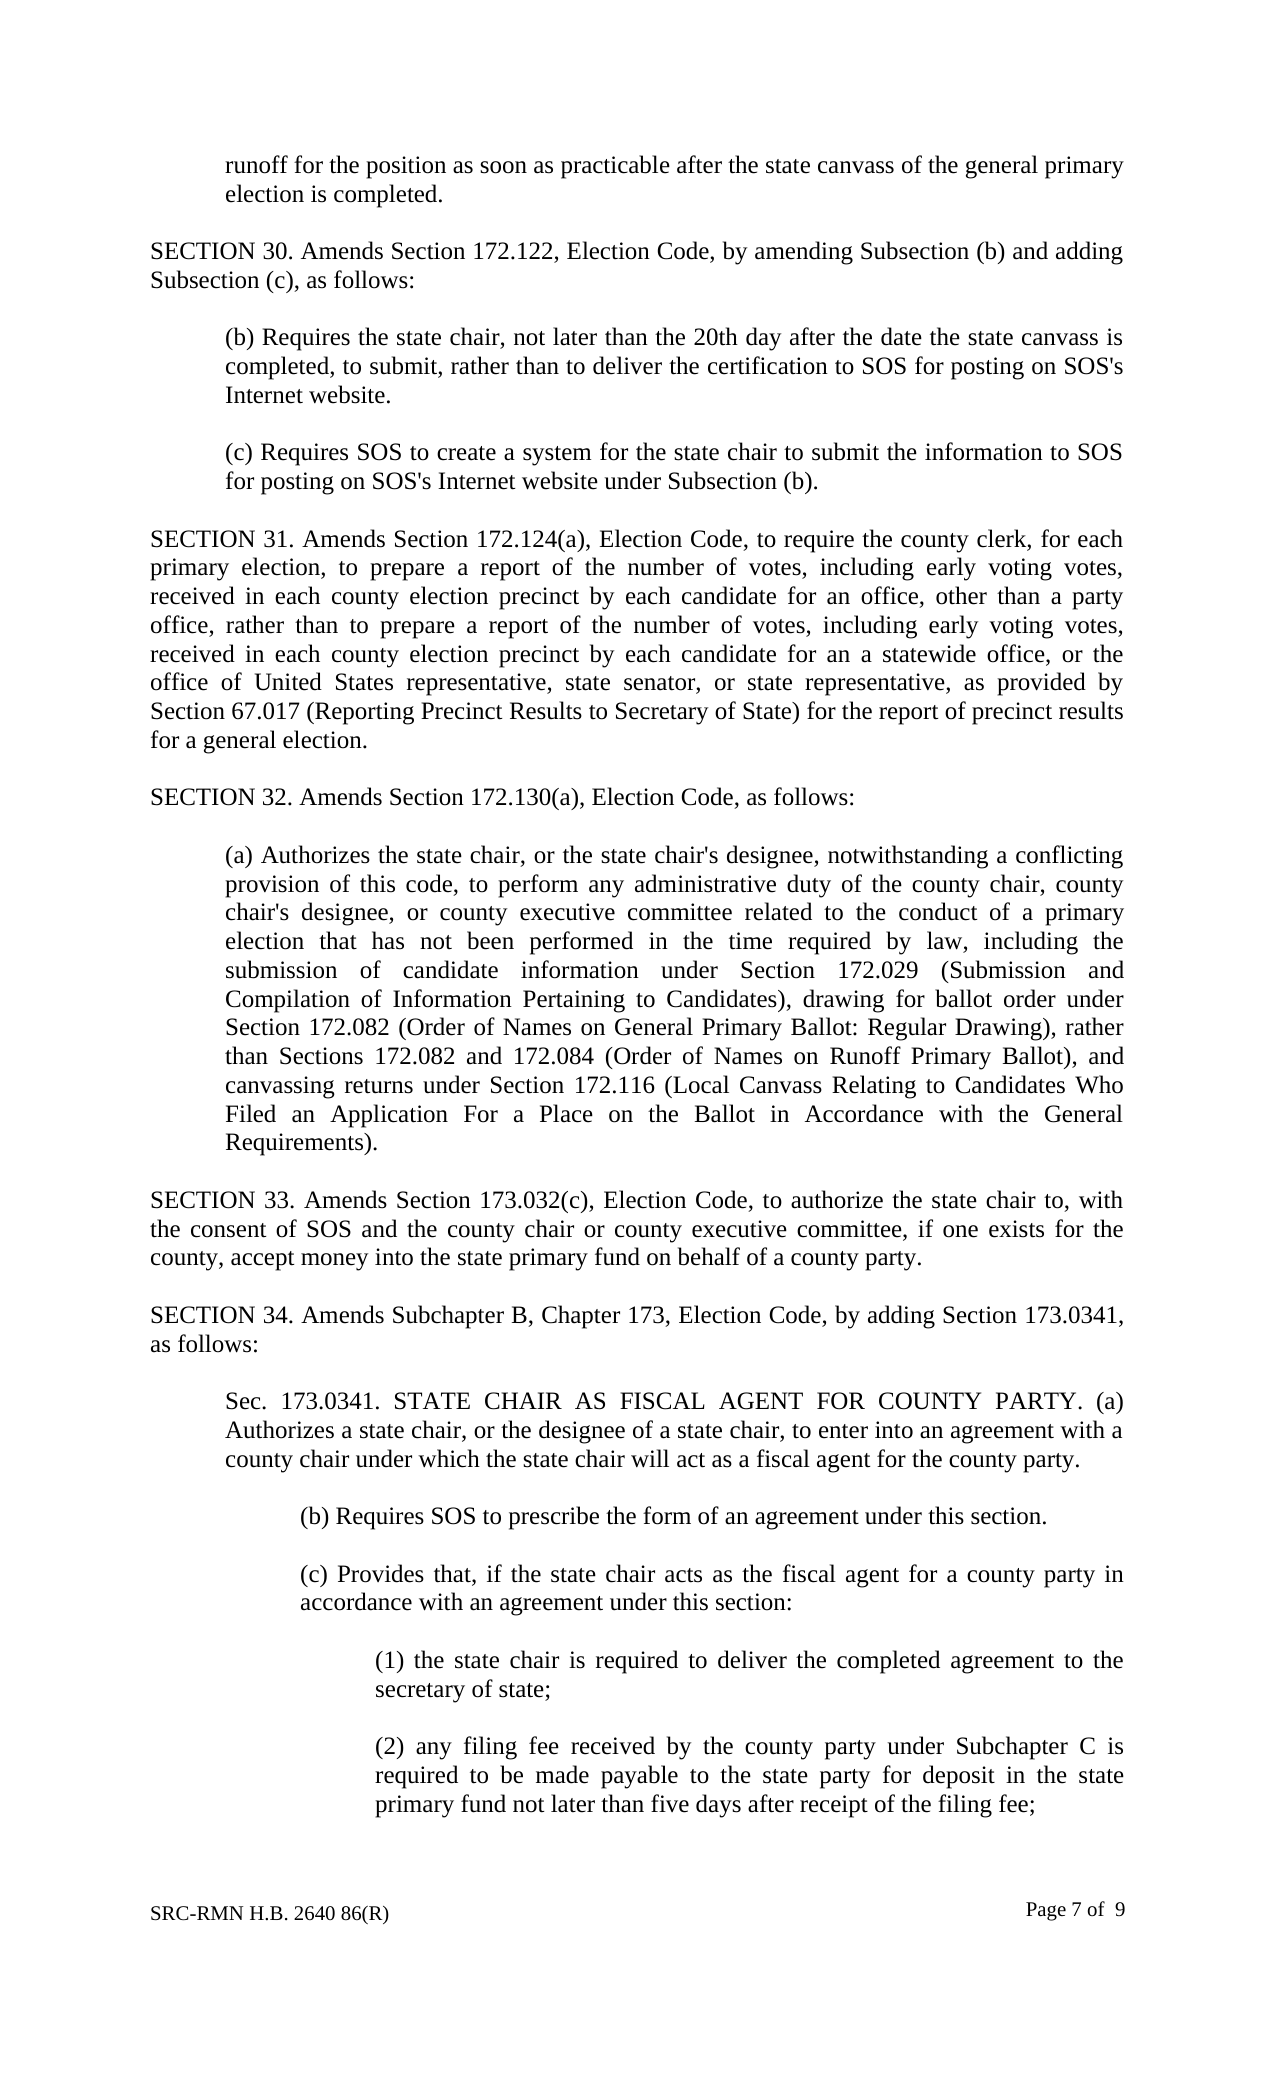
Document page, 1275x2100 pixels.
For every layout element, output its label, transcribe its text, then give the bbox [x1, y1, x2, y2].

text (a) Authorizes the state chair, or the state chair's designee, notwithstanding a conflicting provision of this code, to perform any administrative duty of the county chair, county chair's designee, or county executive committee related to the conduct of a primary election that has not been performed in the time required by law, including the submission of candidate information under Section 172.029 (Submission and Compilation of Information Pertaining to Candidates), drawing for ballot order under Section 172.082 (Order of Names on General Primary Ballot: Regular Drawing), rather than Sections 172.082 and 172.084 (Order of Names on Runoff Primary Ballot), and canvassing returns under Section 172.116 (Local Canvass Relating to Candidates Who Filed an Application For a Place on the Ballot in Accordance with the General Requirements). [225, 840, 1125, 1156]
text SECTION 30. Amends Section 172.122, Election Code, by amending Subsection (b) and adding Subsection (c), as follows: [150, 236, 1125, 294]
text SECTION 31. Amends Section 172.124(a), Election Code, to require the county clerk, for each primary election, to prepare a report of the number of votes, including early voting votes, received in each county election precinct by each candidate for an office, other than a party office, rather than to prepare a report of the number of votes, including early voting votes, received in each county election precinct by each candidate for an a statewide office, or the office of United States representative, state senator, or state representative, as provided by Section 67.017 (Reporting Precinct Results to Secretary of State) for the report of precinct results for a general election. [150, 524, 1125, 754]
text (c) Provides that, if the state chair acts as the fiscal agent for a county party in accordance with an agreement under this section: [300, 1559, 1125, 1616]
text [225, 150, 1125, 207]
text Sec. 173.0341. STATE CHAIR AS FISCAL AGENT FOR COUNTY PARTY. (a) Authorizes a state chair, or the designee of a state chair, to enter into an agreement with a county chair under which the state chair will act as a fiscal agent for the county party. [225, 1386, 1125, 1472]
text SECTION 34. Amends Subchapter B, Chapter 173, Election Code, by adding Section 173.0341, as follows: [150, 1300, 1125, 1357]
text SECTION 32. Amends Section 172.130(a), Election Code, as follows: [150, 782, 1125, 811]
text (1) the state chair is required to deliver the completed agreement to the secretary of state; [375, 1645, 1125, 1702]
text SECTION 33. Amends Section 173.032(c), Election Code, to authorize the state chair to, with the consent of SOS and the county chair or county executive committee, if one exists for the county, accept money into the state primary fund on behalf of a county party. [150, 1185, 1125, 1271]
text (b) Requires SOS to prescribe the form of an agreement under this section. [300, 1501, 1125, 1530]
text (c) Requires SOS to create a system for the state chair to submit the information to SOS for posting on SOS's Internet website under Subsection (b). [225, 437, 1125, 495]
text (2) any filing fee received by the county party under Subchapter C is required to be made payable to the state party for deposit in the state primary fund not later than five days after receipt of the filing fee; [375, 1731, 1125, 1817]
text (b) Requires the state chair, not later than the 20th day after the date the state canvass is completed, to submit, rather than to deliver the certification to SOS for posting on SOS's Internet website. [225, 322, 1125, 409]
